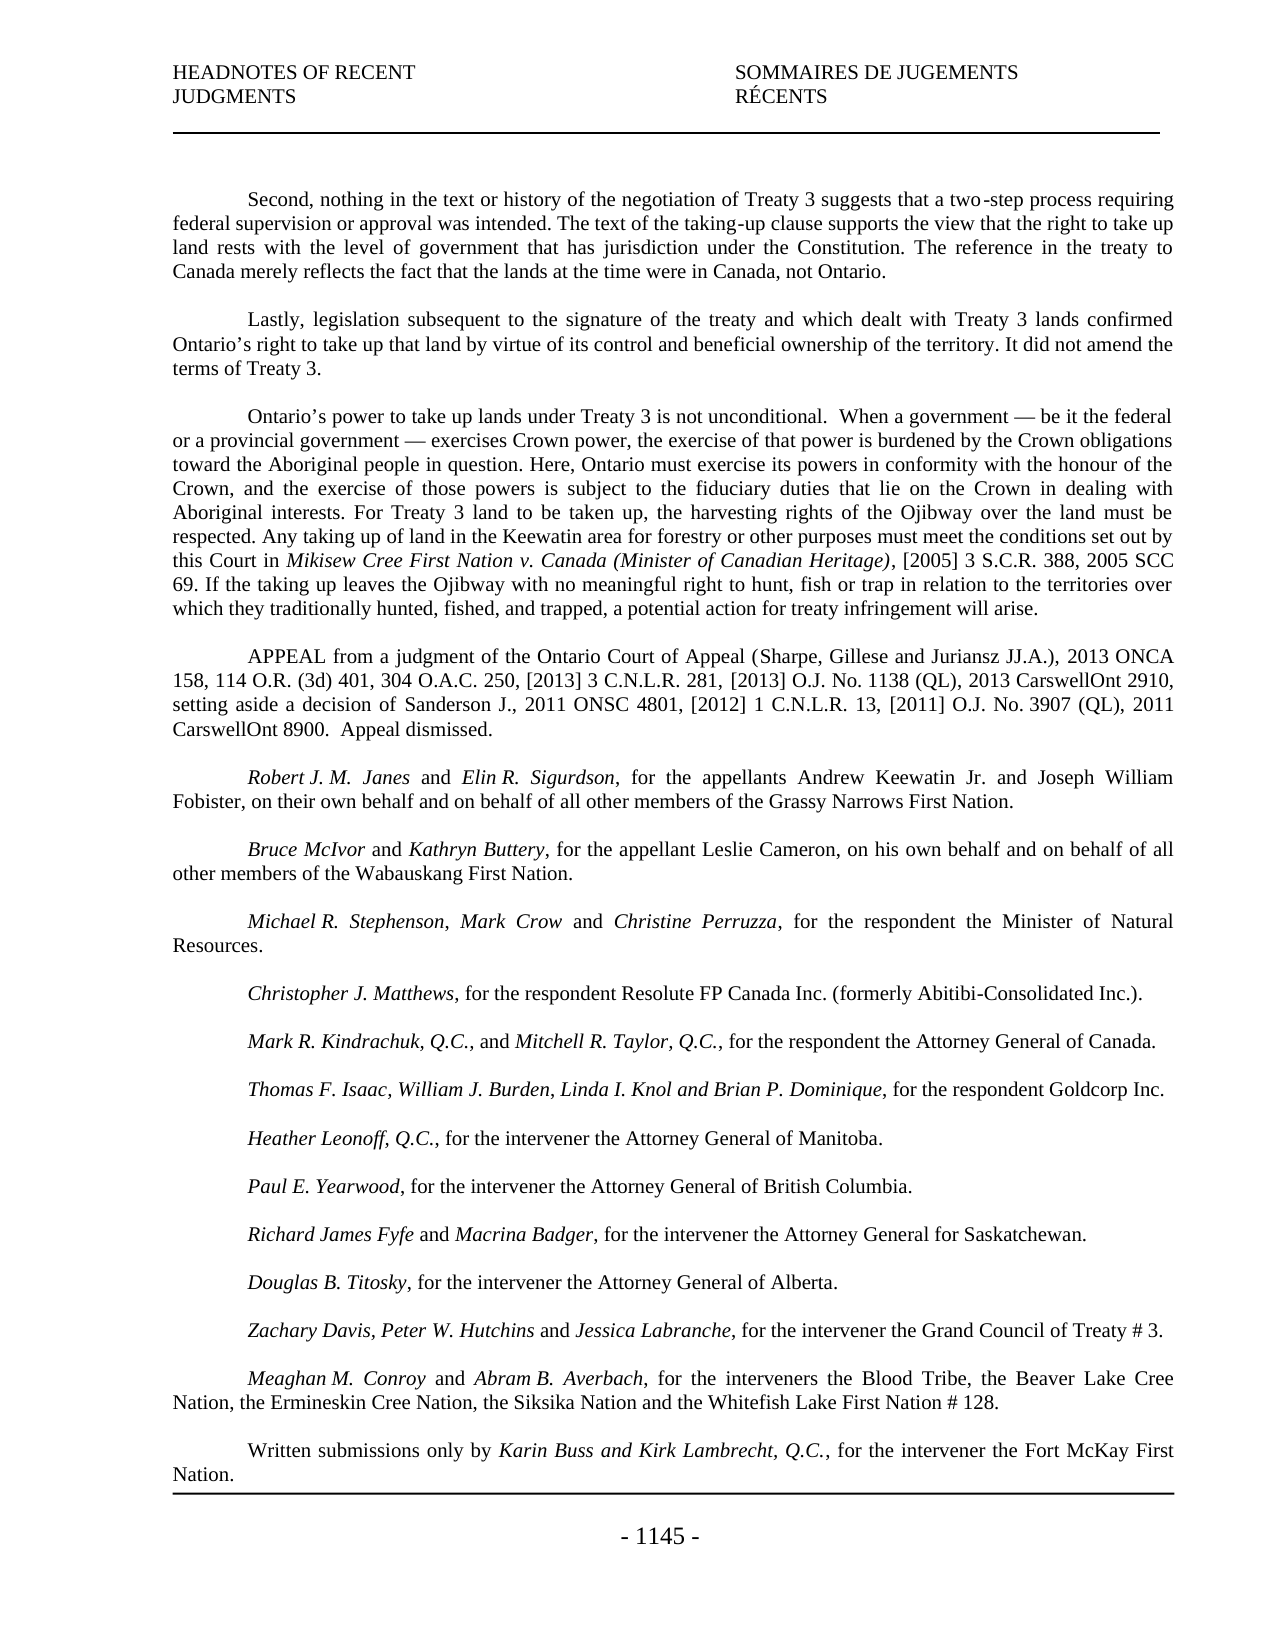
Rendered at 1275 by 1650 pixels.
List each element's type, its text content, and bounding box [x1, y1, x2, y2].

text Bruce McIvor and Kathryn Buttery, for the appellant Leslie Cameron, on his own behalf and on behalf of all other members of the Wabauskang First Nation. [172, 837, 1174, 885]
text Mark R. Kindrachuk, Q.C., and Mitchell R. Taylor, Q.C., for the respondent the Attorney General of Canada. [172, 1029, 1174, 1053]
text APPEAL from a judgment of the Ontario Court of Appeal (Sharpe, Gillese and Juriansz JJ.A.), 2013 ONCA 158, 114 O.R. (3d) 401, 304 O.A.C. 250, [2013] 3 C.N.L.R. 281, [2013] O.J. No. 1138 (QL), 2013 CarswellOnt 2910, setting aside a decision of Sanderson J., 2011 ONSC 4801, [2012] 1 C.N.L.R. 13, [2011] O.J. No. 3907 (QL), 2011 CarswellOnt 8900. Appeal dismissed. [172, 644, 1174, 741]
text Second, nothing in the text or history of the negotiation of Treaty 3 suggests that a two-step process requiring federal supervision or approval was intended. The text of the taking-up clause supports the view that the right to take up land rests with the level of government that has jurisdiction under the Constitution. The reference in the treaty to Canada merely reflects the fact that the lands at the time were in Canada, not Ontario. [172, 187, 1174, 283]
text Ontario’s power to take up lands under Treaty 3 is not unconditional. When a government — be it the federal or a provincial government — exercises Crown power, the exercise of that power is burdened by the Crown obligations toward the Aboriginal people in question. Here, Ontario must exercise its powers in conformity with the honour of the Crown, and the exercise of those powers is subject to the fiduciary duties that lie on the Crown in dealing with Aboriginal interests. For Treaty 3 land to be taken up, the harvesting rights of the Ojibway over the land must be respected. Any taking up of land in the Keewatin area for forestry or other purposes must meet the conditions set out by this Court in Mikisew Cree First Nation v. Canada (Minister of Canadian Heritage), [2005] 3 S.C.R. 388, 2005 SCC 69. If the taking up leaves the Ojibway with no meaningful right to hunt, fish or trap in relation to the territories over which they traditionally hunted, fished, and trapped, a potential action for treaty infringement will arise. [172, 404, 1174, 620]
text Richard James Fyfe and Macrina Badger, for the intervener the Attorney General for Saskatchewan. [172, 1222, 1174, 1246]
text Thomas F. Isaac, William J. Burden, Linda I. Knol and Brian P. Dominique, for the respondent Goldcorp Inc. [172, 1077, 1174, 1101]
text Written submissions only by Karin Buss and Kirk Lambrecht, Q.C., for the intervener the Fort McKay First Nation. [172, 1438, 1174, 1486]
text Lastly, legislation subsequent to the signature of the treaty and which dealt with Treaty 3 lands confirmed Ontario’s right to take up that land by virtue of its control and beneficial ownership of the territory. It did not amend the terms of Treaty 3. [172, 307, 1174, 379]
text Robert J. M. Janes and Elin R. Sigurdson, for the appellants Andrew Keewatin Jr. and Joseph William Fobister, on their own behalf and on behalf of all other members of the Grassy Narrows First Nation. [172, 764, 1174, 813]
text Zachary Davis, Peter W. Hutchins and Jessica Labranche, for the intervener the Grand Council of Treaty # 3. [172, 1318, 1174, 1342]
text Michael R. Stephenson, Mark Crow and Christine Perruzza, for the respondent the Minister of Natural Resources. [172, 909, 1174, 957]
text Meaghan M. Conroy and Abram B. Averbach, for the interveners the Blood Tribe, the Beaver Lake Cree Nation, the Ermineskin Cree Nation, the Siksika Nation and the Whitefish Lake First Nation # 128. [172, 1366, 1174, 1414]
text Douglas B. Titosky, for the intervener the Attorney General of Alberta. [172, 1270, 1174, 1294]
text Christopher J. Matthews, for the respondent Resolute FP Canada Inc. (formerly Abitibi-Consolidated Inc.). [172, 981, 1174, 1005]
text Heather Leonoff, Q.C., for the intervener the Attorney General of Manitoba. [172, 1126, 1174, 1149]
text Paul E. Yearwood, for the intervener the Attorney General of British Columbia. [172, 1174, 1174, 1198]
